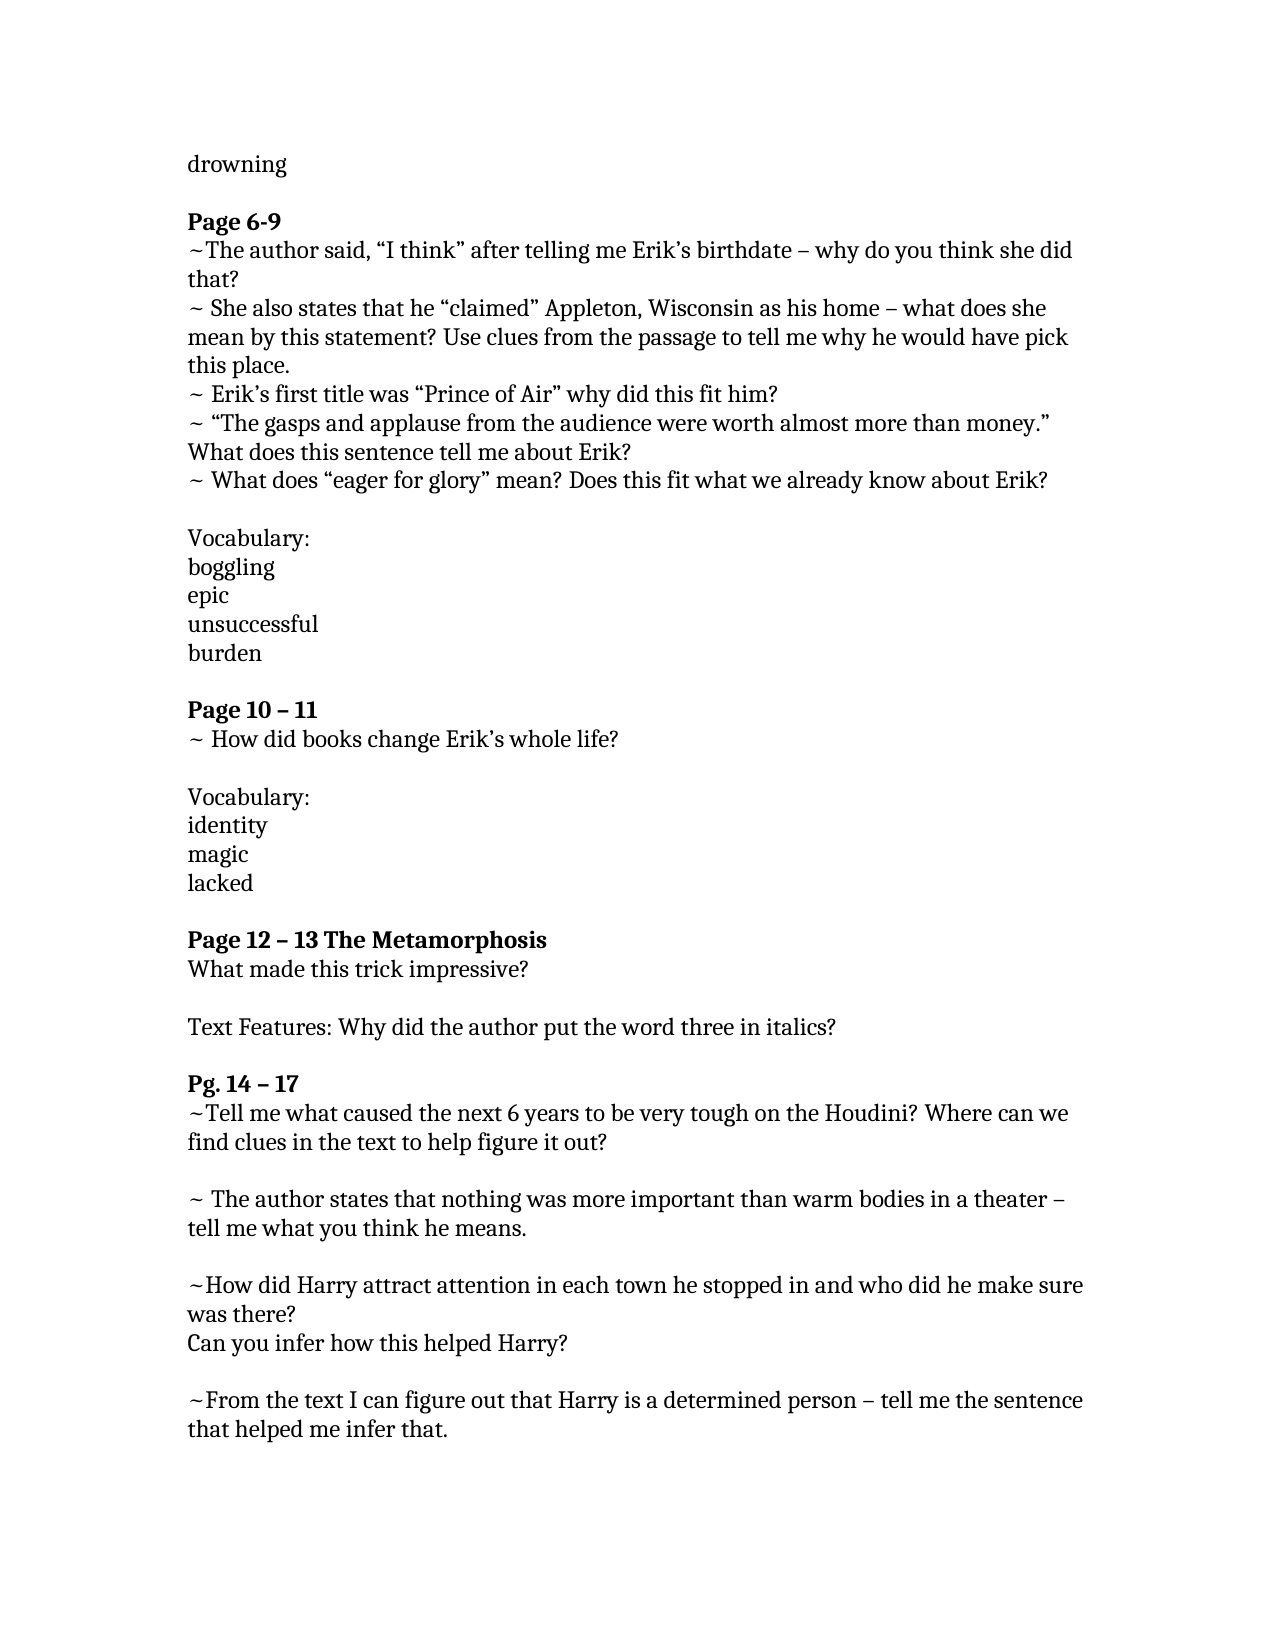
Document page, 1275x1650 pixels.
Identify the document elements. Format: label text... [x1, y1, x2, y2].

text unsuccessful [187, 610, 1087, 639]
text Can you infer how this helped Harry? [187, 1329, 1087, 1357]
text What made this trick impressive? [187, 955, 1087, 984]
text Vocabulary: [187, 524, 1087, 552]
text Vocabulary: [187, 782, 1087, 811]
text ~ What does “eager for glory” mean? Does this fit what we already know about Erik? [187, 466, 1087, 495]
text Page 6-9 [187, 207, 1087, 236]
text Page 12 – 13 The Metamorphosis [187, 926, 1087, 955]
text ~ The author states that nothing was more important than warm bodies in a theater – tell me what you think he means. [187, 1185, 1087, 1242]
text lacked [187, 869, 1087, 897]
text ~How did Harry attract attention in each town he stopped in and who did he make sure was there? [187, 1271, 1087, 1329]
text burden [187, 639, 1087, 667]
text ~The author said, “I think” after telling me Erik’s birthdate – why do you think she did that? [187, 236, 1087, 294]
text drowning [187, 150, 1087, 179]
text identity [187, 811, 1087, 840]
text Page 10 – 11 [187, 696, 1087, 725]
text epic [187, 581, 1087, 610]
text ~ She also states that he “claimed” Appleton, Wisconsin as his home – what does she mean by this statement? Use clues from the passage to tell me why he would have pick this place. [187, 294, 1087, 380]
text ~ “The gasps and applause from the audience were worth almost more than money.” What does this sentence tell me about Erik? [187, 409, 1087, 466]
text ~ How did books change Erik’s whole life? [187, 725, 1087, 754]
text ~Tell me what caused the next 6 years to be very tough on the Houdini? Where can we find clues in the text to help figure it out? [187, 1099, 1087, 1156]
text ~From the text I can figure out that Harry is a determined person – tell me the sentence that helped me infer that. [187, 1386, 1087, 1444]
text boggling [187, 552, 1087, 581]
text ~ Erik’s first title was “Prince of Air” why did this fit him? [187, 380, 1087, 409]
text Text Features: Why did the author put the word three in italics? [187, 1012, 1087, 1041]
text Pg. 14 – 17 [187, 1070, 1087, 1099]
text magic [187, 840, 1087, 869]
